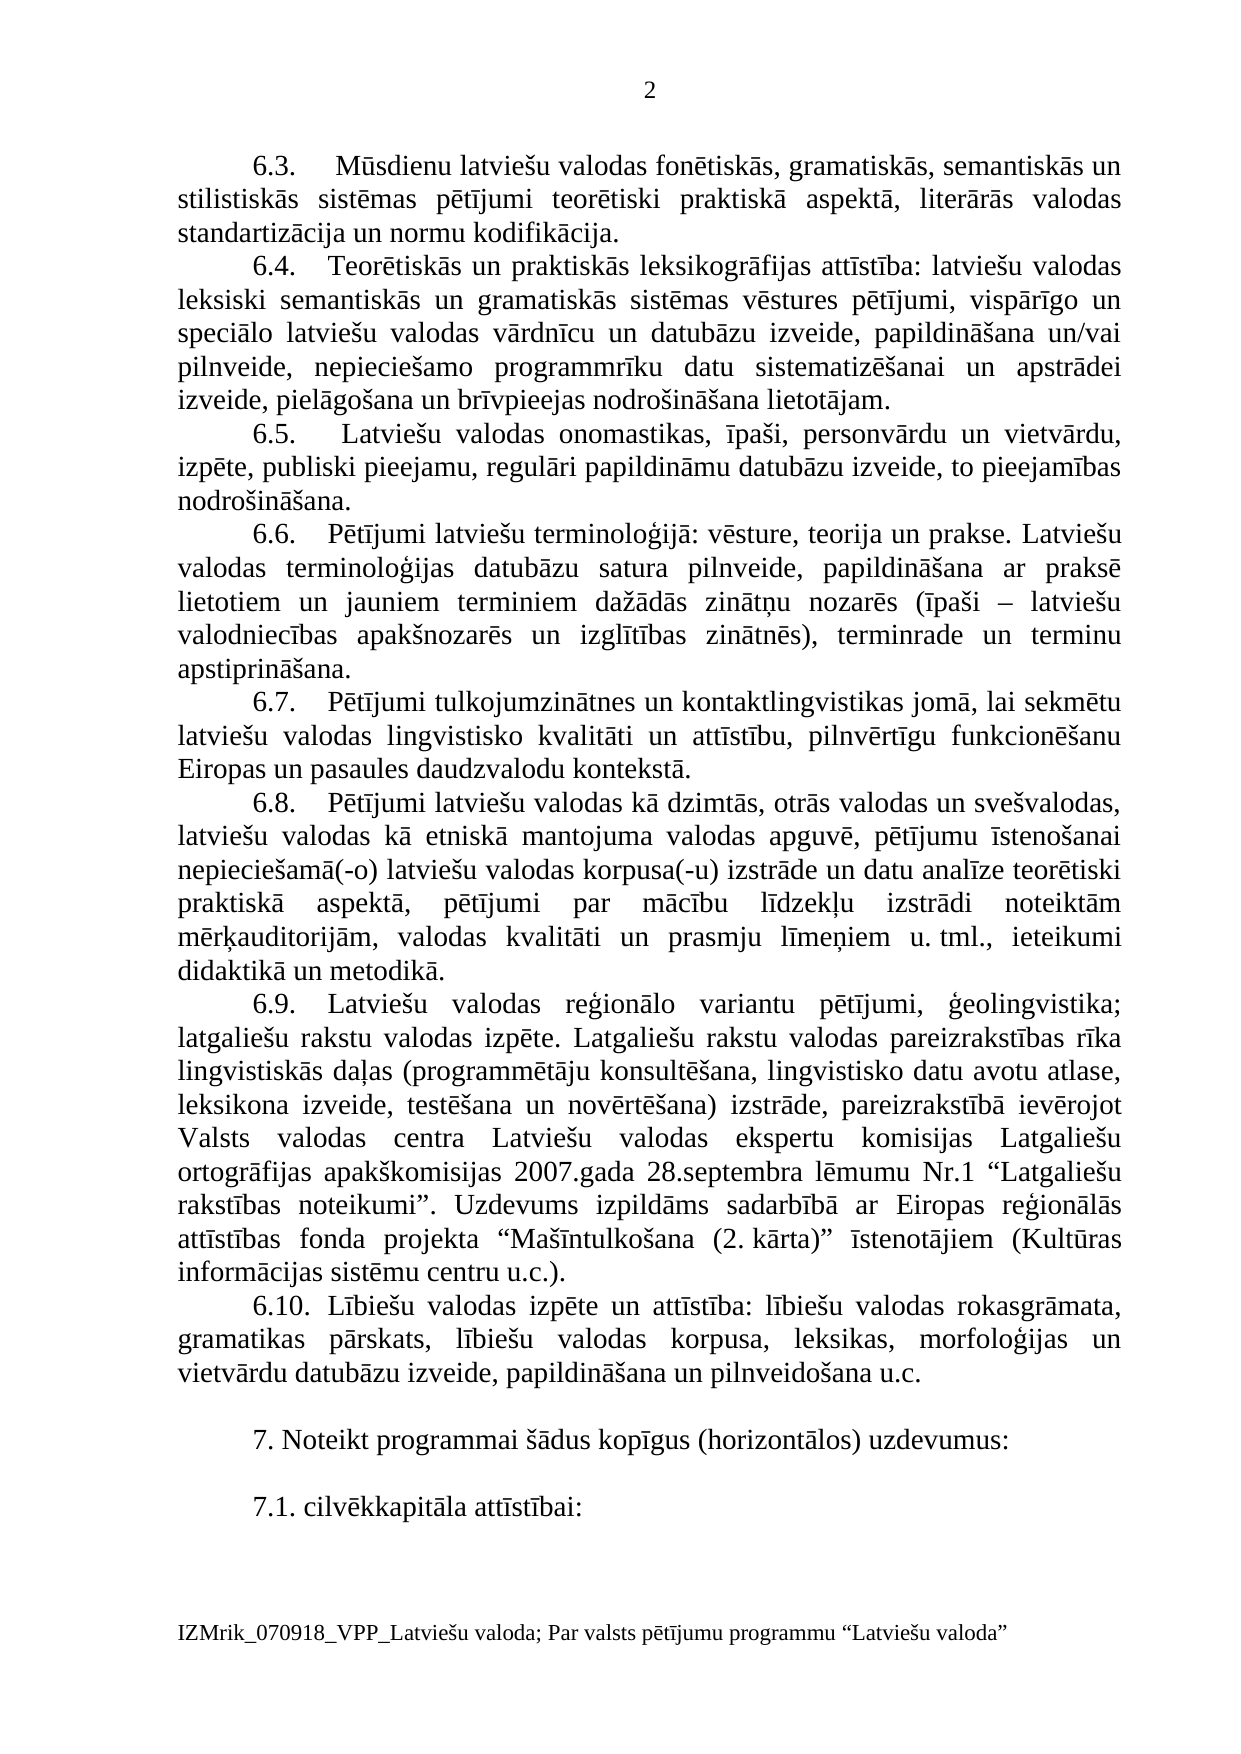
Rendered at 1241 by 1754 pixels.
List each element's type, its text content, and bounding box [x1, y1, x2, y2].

list Lībiešu valodas izpēte un attīstība: lībiešu valodas rokasgrāmata, gramatikas pārskats, lībiešu valodas korpusa, leksikas, morfoloģijas un vietvārdu datubāzu izveide, papildināšana un pilnveidošana u.c. [177, 1288, 1122, 1389]
text 7. Noteikt programmai šādus kopīgus (horizontālos) uzdevumus: [177, 1422, 1122, 1456]
list Teorētiskās un praktiskās leksikogrāfijas attīstība: latviešu valodas leksiski semantiskās un gramatiskās sistēmas vēstures pētījumi, vispārīgo un speciālo latviešu valodas vārdnīcu un datubāzu izveide, papildināšana un/vai pilnveide, nepieciešamo programmrīku datu sistematizēšanai un apstrādei izveide, pielāgošana un brīvpieejas nodrošināšana lietotājam. [177, 248, 1122, 416]
list Pētījumi latviešu terminoloģijā: vēsture, teorija un prakse. Latviešu valodas terminoloģijas datubāzu satura pilnveide, papildināšana ar praksē lietotiem un jauniem terminiem dažādās zinātņu nozarēs (īpaši – latviešu valodniecības apakšnozarēs un izglītības zinātnēs), terminrade un terminu apstiprināšana. [177, 517, 1122, 684]
list Pētījumi tulkojumzinātnes un kontaktlingvistikas jomā, lai sekmētu latviešu valodas lingvistisko kvalitāti un attīstību, pilnvērtīgu funkcionēšanu Eiropas un pasaules daudzvalodu kontekstā. [177, 684, 1122, 785]
list Mūsdienu latviešu valodas fonētiskās, gramatiskās, semantiskās un stilistiskās sistēmas pētījumi teorētiski praktiskā aspektā, literārās valodas standartizācija un normu kodifikācija. [177, 148, 1122, 248]
list Latviešu valodas reģionālo variantu pētījumi, ģeolingvistika; latgaliešu rakstu valodas izpēte. Latgaliešu rakstu valodas pareizrakstības rīka lingvistiskās daļas (programmētāju konsultēšana, lingvistisko datu avotu atlase, leksikona izveide, testēšana un novērtēšana) izstrāde, pareizrakstībā ievērojot Valsts valodas centra Latviešu valodas ekspertu komisijas Latgaliešu ortogrāfijas apakškomisijas 2007.gada 28.septembra lēmumu Nr.1 “Latgaliešu rakstības noteikumi”. Uzdevums izpildāms sadarbībā ar Eiropas reģionālās attīstības fonda projekta “Mašīntulkošana (2. kārta)” īstenotājiem (Kultūras informācijas sistēmu centru u.c.). [177, 986, 1122, 1288]
text 7.1. cilvēkkapitāla attīstībai: [177, 1489, 1122, 1523]
list Latviešu valodas onomastikas, īpaši, personvārdu un vietvārdu, izpēte, publiski pieejamu, regulāri papildināmu datubāzu izveide, to pieejamības nodrošināšana. [177, 416, 1122, 517]
list Pētījumi latviešu valodas kā dzimtās, otrās valodas un svešvalodas, latviešu valodas kā etniskā mantojuma valodas apguvē, pētījumu īstenošanai nepieciešamā(-o) latviešu valodas korpusa(-u) izstrāde un datu analīze teorētiski praktiskā aspektā, pētījumi par mācību līdzekļu izstrādi noteiktām mērķauditorijām, valodas kvalitāti un prasmju līmeņiem u. tml., ieteikumi didaktikā un metodikā. [177, 785, 1122, 986]
